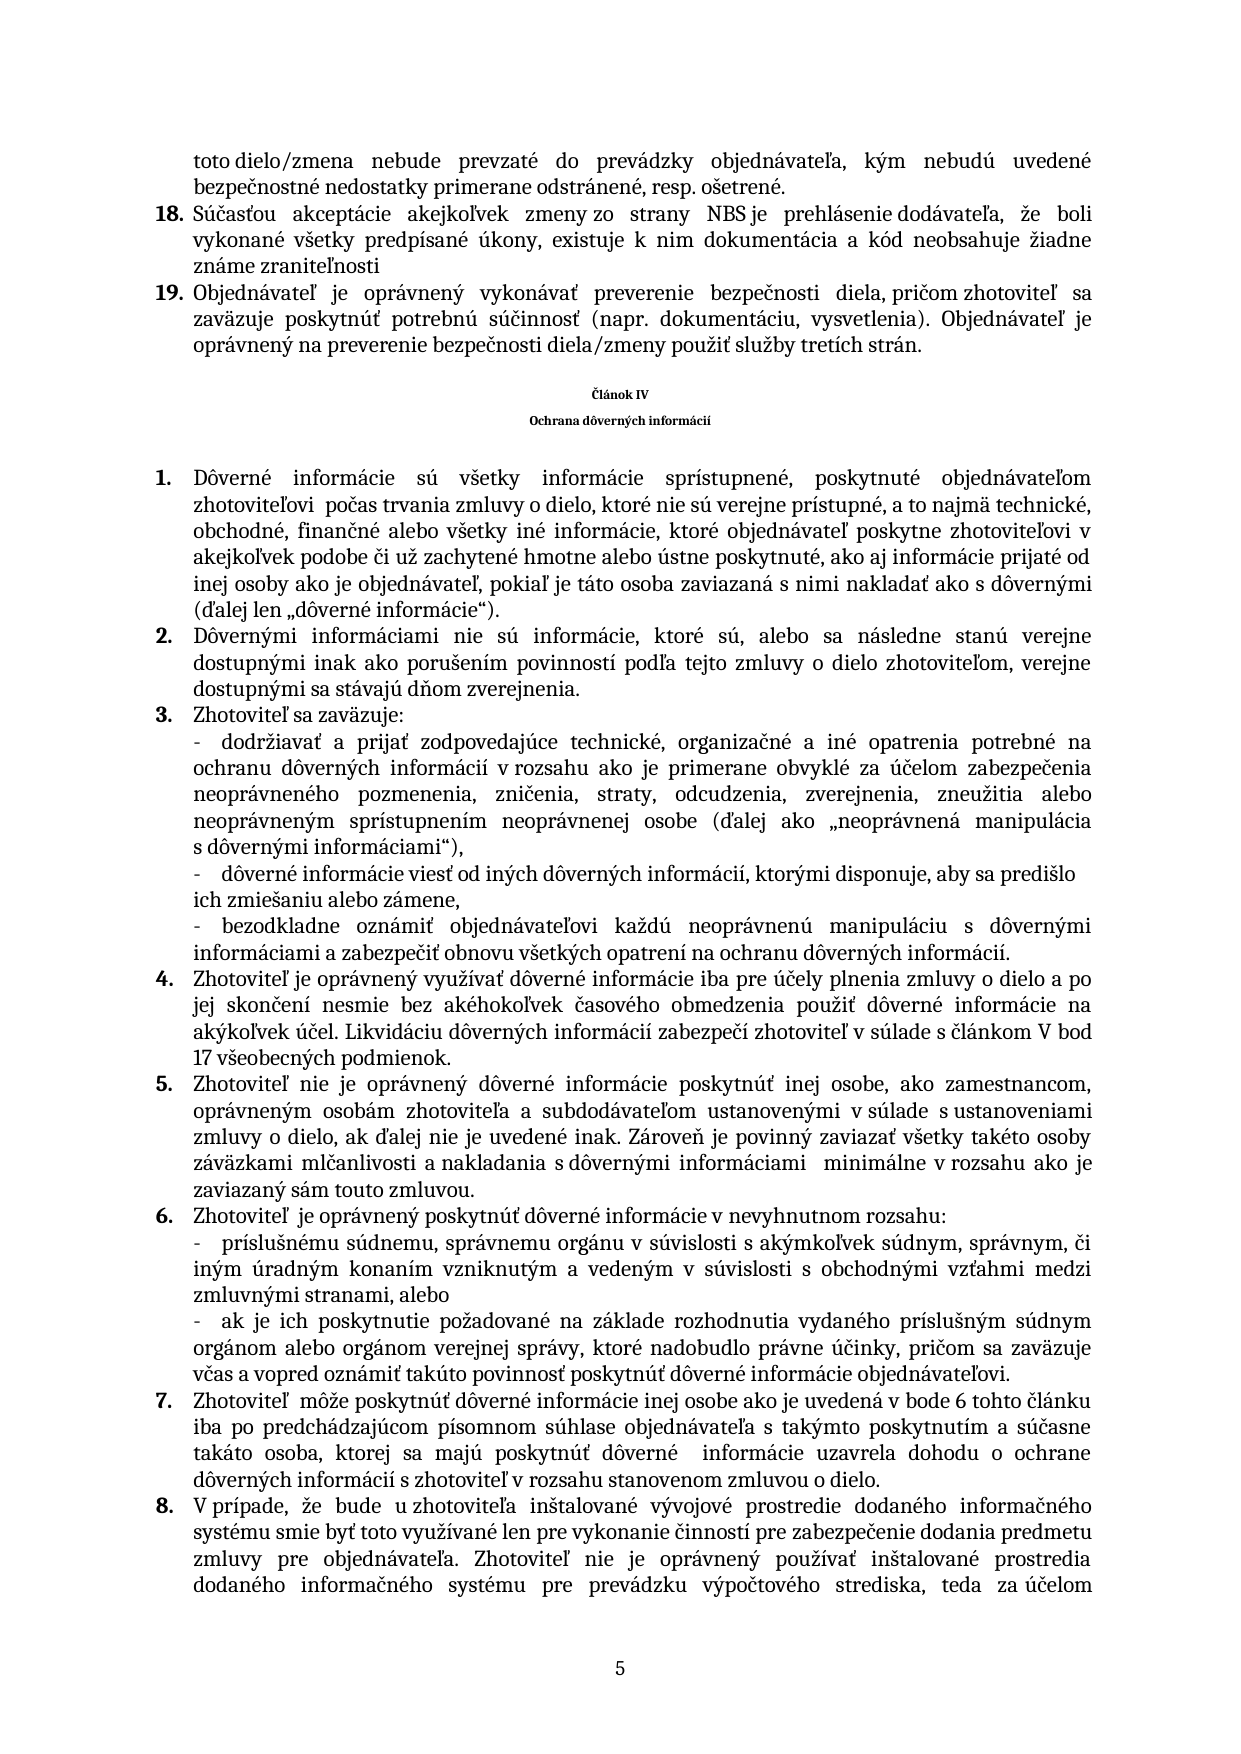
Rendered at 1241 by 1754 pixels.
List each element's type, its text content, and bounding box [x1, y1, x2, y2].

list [156, 1493, 1092, 1598]
list Zhotoviteľ nie je oprávnený dôverné informácie poskytnúť inej osobe, ako zamestnancom, oprávneným osobám zhotoviteľa a subdodávateľom ustanovenými v súlade s ustanoveniami zmluvy o dielo, ak ďalej nie je uvedené inak. Zároveň je povinný zaviazať všetky takéto osoby záväzkami mlčanlivosti a nakladania s dôvernými informáciami minimálne v rozsahu ako je zaviazaný sám touto zmluvou. [156, 1071, 1092, 1203]
list - ak je ich poskytnutie požadované na základe rozhodnutia vydaného príslušným súdnym orgánom alebo orgánom verejnej správy, ktoré nadobudlo právne účinky, pričom sa zaväzuje včas a vopred oznámiť takúto povinnosť poskytnúť dôverné informácie objednávateľovi. [193, 1308, 1092, 1387]
list Objednávateľ je oprávnený vykonávať preverenie bezpečnosti diela, pričom zhotoviteľ sa zaväzuje poskytnúť potrebnú súčinnosť (napr. dokumentáciu, vysvetlenia). Objednávateľ je oprávnený na preverenie bezpečnosti diela/zmeny použiť služby tretích strán. [156, 279, 1092, 358]
list Dôvernými informáciami nie sú informácie, ktoré sú, alebo sa následne stanú verejne dostupnými inak ako porušením povinností podľa tejto zmluvy o dielo zhotoviteľom, verejne dostupnými sa stávajú dňom zverejnenia. [156, 623, 1092, 702]
list Dôverné informácie sú všetky informácie sprístupnené, poskytnuté objednávateľom zhotoviteľovi počas trvania zmluvy o dielo, ktoré nie sú verejne prístupné, a to najmä technické, obchodné, finančné alebo všetky iné informácie, ktoré objednávateľ poskytne zhotoviteľovi v akejkoľvek podobe či už zachytené hmotne alebo ústne poskytnuté, ako aj informácie prijaté od inej osoby ako je objednávateľ, pokiaľ je táto osoba zaviazaná s nimi nakladať ako s dôvernými (ďalej len „dôverné informácie“). [156, 465, 1092, 623]
list Zhotoviteľ sa zaväzuje: [156, 702, 1092, 728]
subtitle Článok IV [148, 387, 1092, 414]
subtitle Ochrana dôverných informácií [148, 414, 1092, 440]
list Zhotoviteľ je oprávnený poskytnúť dôverné informácie v nevyhnutnom rozsahu: [156, 1203, 1092, 1229]
list Súčasťou akceptácie akejkoľvek zmeny zo strany NBS je prehlásenie dodávateľa, že boli vykonané všetky predpísané úkony, existuje k nim dokumentácia a kód neobsahuje žiadne známe zraniteľnosti [156, 200, 1092, 279]
list - dodržiavať a prijať zodpovedajúce technické, organizačné a iné opatrenia potrebné na ochranu dôverných informácií v rozsahu ako je primerane obvyklé za účelom zabezpečenia neoprávneného pozmenenia, zničenia, straty, odcudzenia, zverejnenia, zneužitia alebo neoprávneným sprístupnením neoprávnenej osobe (ďalej ako „neoprávnená manipulácia s dôvernými informáciami“), [193, 728, 1092, 860]
list Zhotoviteľ môže poskytnúť dôverné informácie inej osobe ako je uvedená v bode 6 tohto článku iba po predchádzajúcom písomnom súhlase objednávateľa s takýmto poskytnutím a súčasne takáto osoba, ktorej sa majú poskytnúť dôverné informácie uzavrela dohodu o ochrane dôverných informácií s zhotoviteľ v rozsahu stanovenom zmluvou o dielo. [156, 1387, 1092, 1493]
list Zhotoviteľ je oprávnený využívať dôverné informácie iba pre účely plnenia zmluvy o dielo a po jej skončení nesmie bez akéhokoľvek časového obmedzenia použiť dôverné informácie na akýkoľvek účel. Likvidáciu dôverných informácií zabezpečí zhotoviteľ v súlade s článkom V bod 17 všeobecných podmienok. [156, 966, 1092, 1071]
list - bezodkladne oznámiť objednávateľovi každú neoprávnenú manipuláciu s dôvernými informáciami a zabezpečiť obnovu všetkých opatrení na ochranu dôverných informácií. [193, 913, 1092, 966]
list - príslušnému súdnemu, správnemu orgánu v súvislosti s akýmkoľvek súdnym, správnym, či iným úradným konaním vzniknutým a vedeným v súvislosti s obchodnými vzťahmi medzi zmluvnými stranami, alebo [193, 1229, 1092, 1308]
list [156, 148, 1092, 200]
list - dôverné informácie viesť od iných dôverných informácií, ktorými disponuje, aby sa predišlo ich zmiešaniu alebo zámene, [193, 860, 1092, 913]
